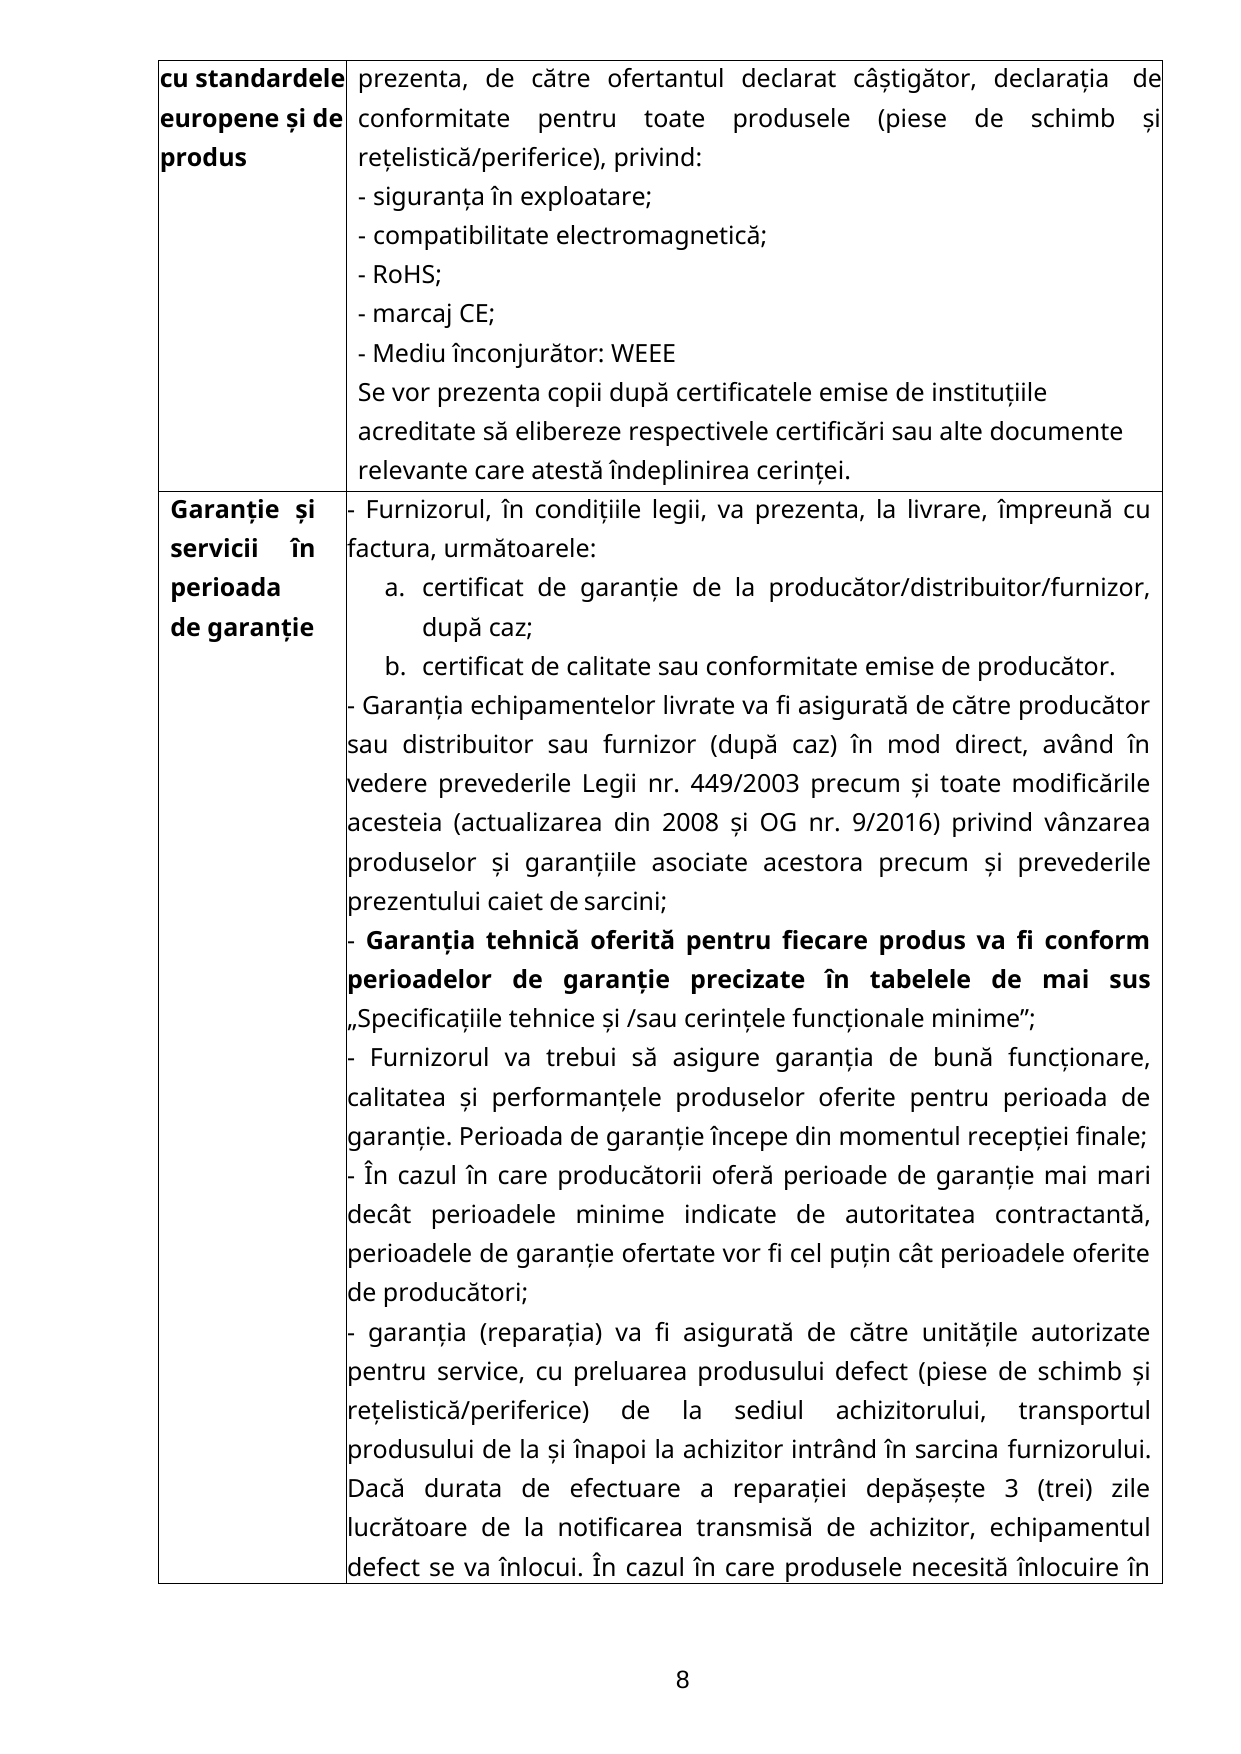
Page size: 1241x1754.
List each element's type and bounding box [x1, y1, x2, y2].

table_header [347, 61, 1162, 491]
table_cell [347, 492, 1162, 1583]
table_cell [159, 492, 346, 1583]
table_header [159, 61, 346, 491]
